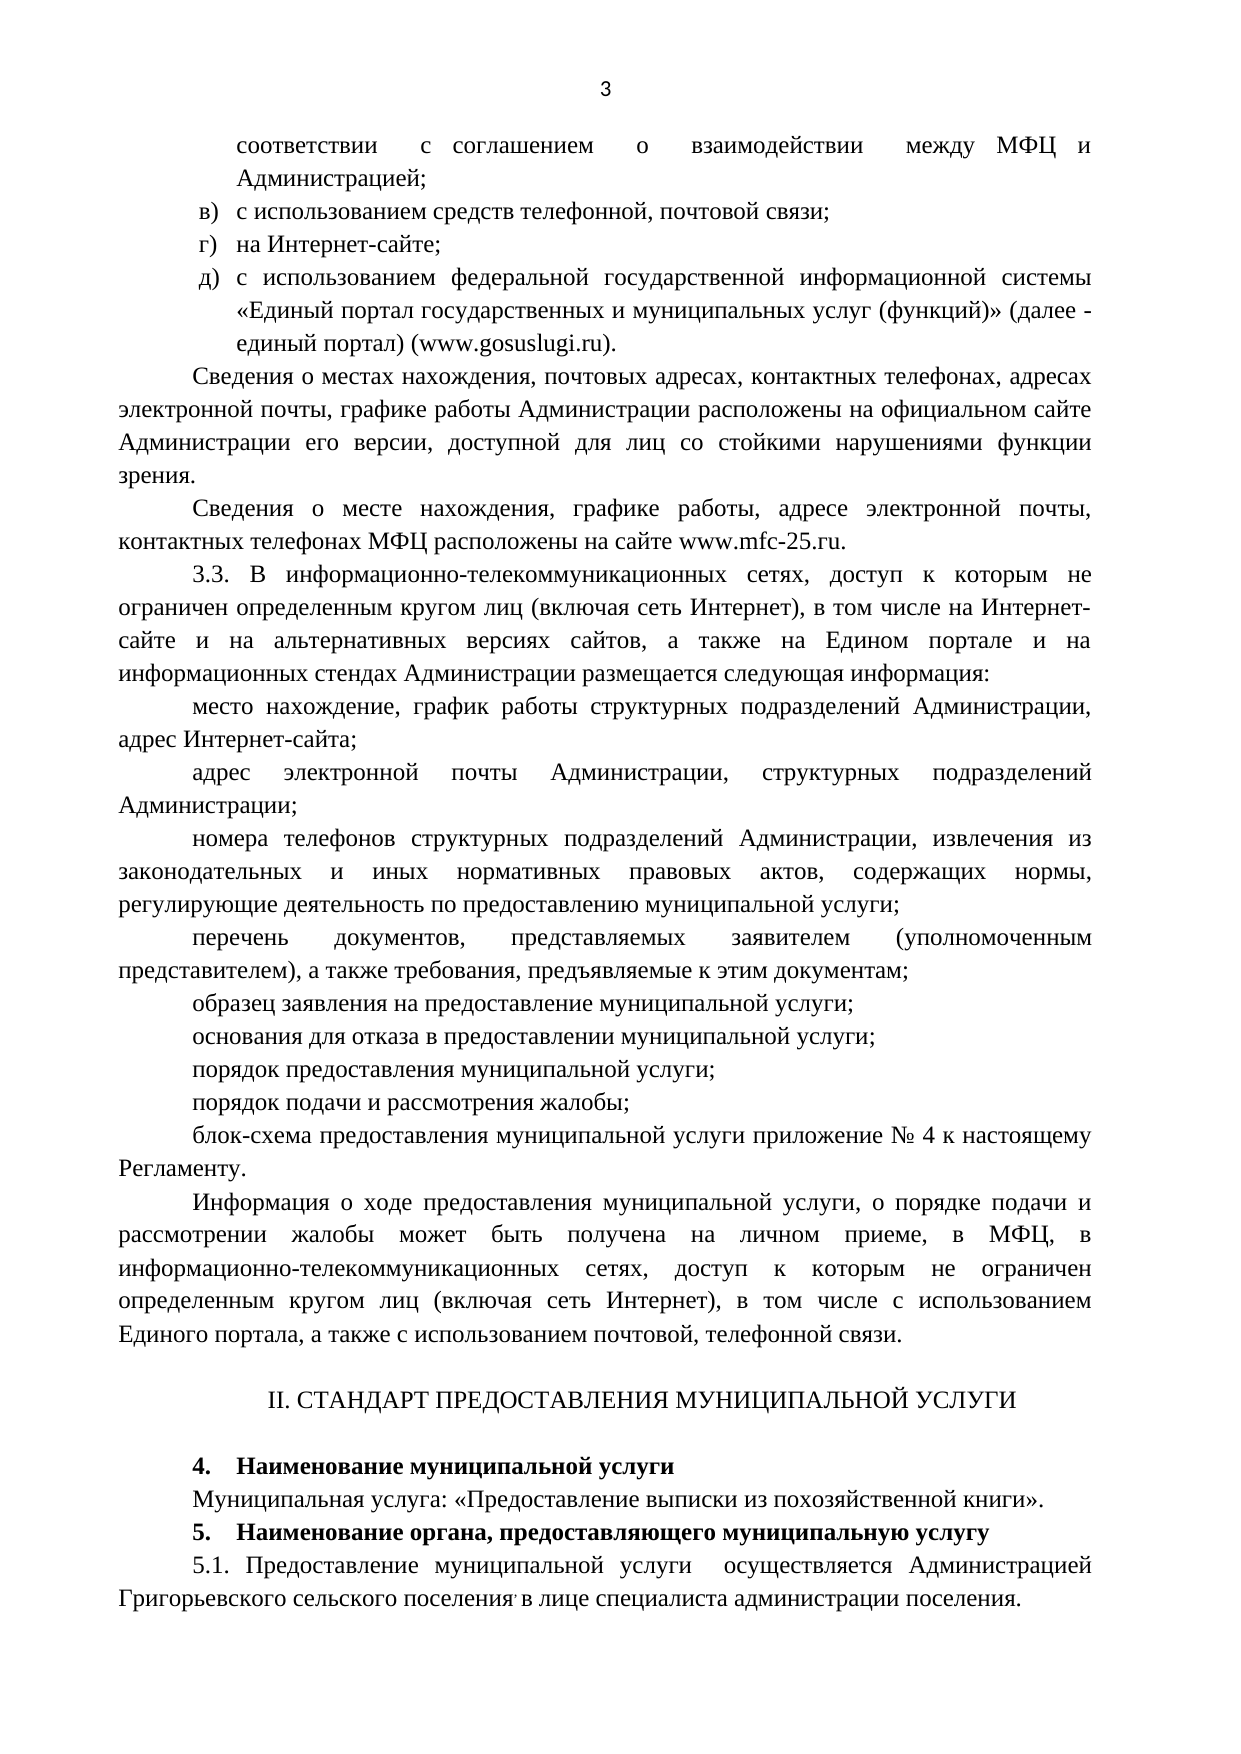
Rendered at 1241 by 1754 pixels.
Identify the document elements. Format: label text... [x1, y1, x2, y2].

text перечень документов, представляемых заявителем (уполномоченным представителем), а также требования, предъявляемые к этим документам; [118, 922, 1092, 984]
text 5.1. Предоставление муниципальной услуги осуществляется Администрацией Григорьевского сельского поселения, в лице специалиста администрации поселения. [118, 1550, 1092, 1612]
text Сведения о месте нахождения, графике работы, адресе электронной почты, контактных телефонах МФЦ расположены на сайте www.mfc-25.гu. [118, 493, 1092, 555]
text порядок предоставления муниципальной услуги; [118, 1054, 1092, 1083]
text 3.3. В информационно-телекоммуникационных сетях, доступ к которым не ограничен определенным кругом лиц (включая сеть Интернет), в том числе на Интернет-сайте и на альтернативных версиях сайтов, а также на Едином портале и на информационных стендах Администрации размещается следующая информация: [118, 559, 1092, 687]
text Муниципальная услуга: «Предоставление выписки из похозяйственной книги». [118, 1484, 1092, 1512]
text II. СТАНДАРТ ПРЕДОСТАВЛЕНИЯ МУНИЦИПАЛЬНОЙ УСЛУГИ [118, 1385, 1092, 1413]
text место нахождение, график работы структурных подразделений Администрации, адрес Интернет-сайта; [118, 691, 1092, 753]
list с использованием федеральной государственной информационной системы «Единый портал государственных и муниципальных услуг (функций)» (далее - единый портал) (www.gosuslugi.ru). [199, 262, 1092, 357]
list с использованием средств телефонной, почтовой связи; [199, 196, 1092, 225]
text Сведения о местах нахождения, почтовых адресах, контактных телефонах, адресах электронной почты, графике работы Администрации расположены на официальном сайте Администрации его версии, доступной для лиц со стойкими нарушениями функции зрения. [118, 361, 1092, 489]
text адрес электронной почты Администрации, структурных подразделений Администрации; [118, 757, 1092, 819]
text номера телефонов структурных подразделений Администрации, извлечения из законодательных и иных нормативных правовых актов, содержащих нормы, регулирующие деятельность по предоставлению муниципальной услуги; [118, 823, 1092, 918]
text блок-схема предоставления муниципальной услуги приложение № 4 к настоящему Регламенту. [118, 1121, 1092, 1182]
list на Интернет-сайте; [199, 229, 1092, 258]
list Наименование муниципальной услуги [192, 1451, 1092, 1479]
text порядок подачи и рассмотрения жалобы; [118, 1087, 1092, 1116]
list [199, 130, 1092, 192]
text основания для отказа в предоставлении муниципальной услуги; [118, 1021, 1092, 1050]
text Информация о ходе предоставления муниципальной услуги, о порядке подачи и рассмотрении жалобы может быть получена на личном приеме, в МФЦ, в информационно-телекоммуникационных сетях, доступ к которым не ограничен определенным кругом лиц (включая сеть Интернет), в том числе с использованием Единого портала, а также с использованием почтовой, телефонной связи. [118, 1187, 1092, 1347]
text образец заявления на предоставление муниципальной услуги; [118, 988, 1092, 1017]
list Наименование органа, предоставляющего муниципальную услугу [192, 1517, 1092, 1546]
